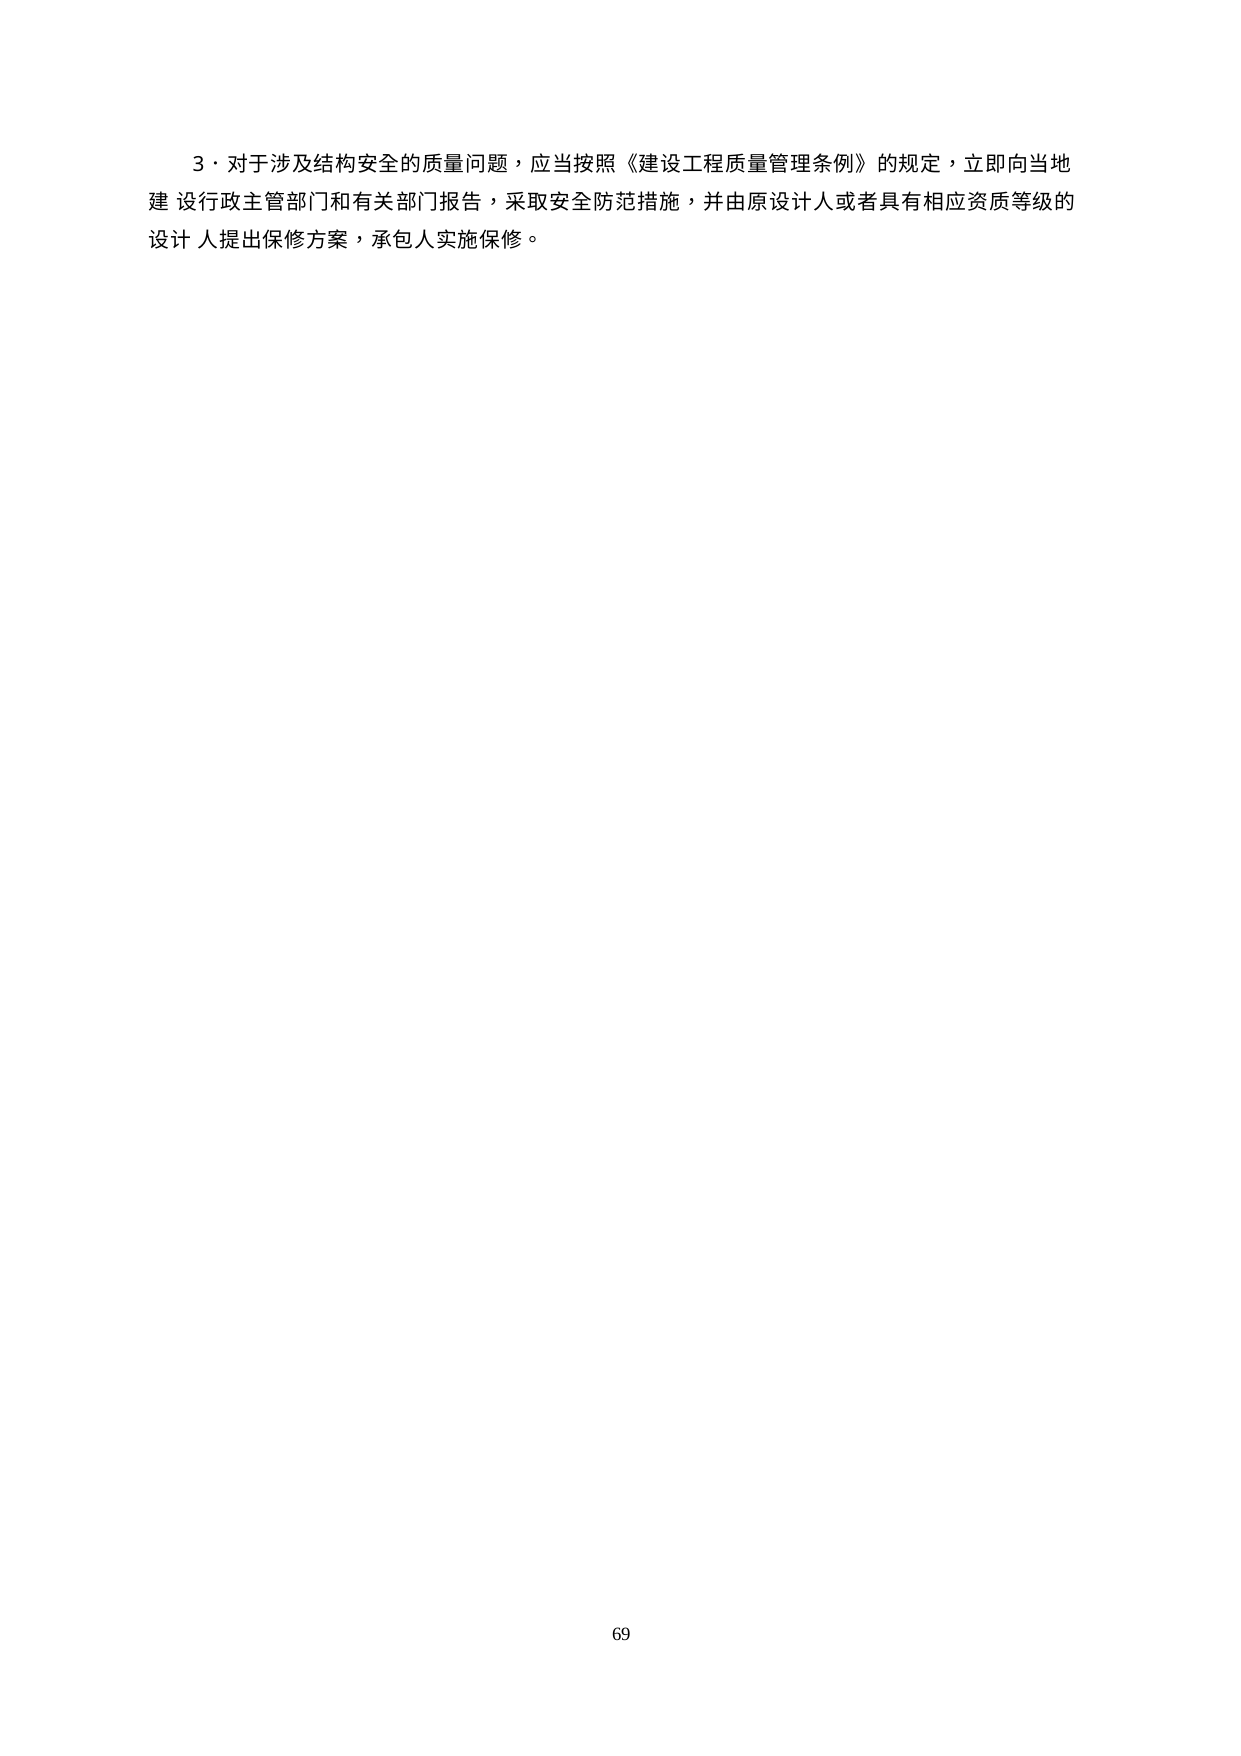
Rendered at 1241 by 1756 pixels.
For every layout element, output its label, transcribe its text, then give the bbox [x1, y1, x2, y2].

text 3．对于涉及结构安全的质量问题，应当按照《建设工程质量管理条例》的规定，立即向当地建 设行政主管部门和有关部门报告，采取安全防范措施，并由原设计人或者具有相应资质等级的设计 人提出保修方案，承包人实施保修。 [148, 149, 1092, 254]
